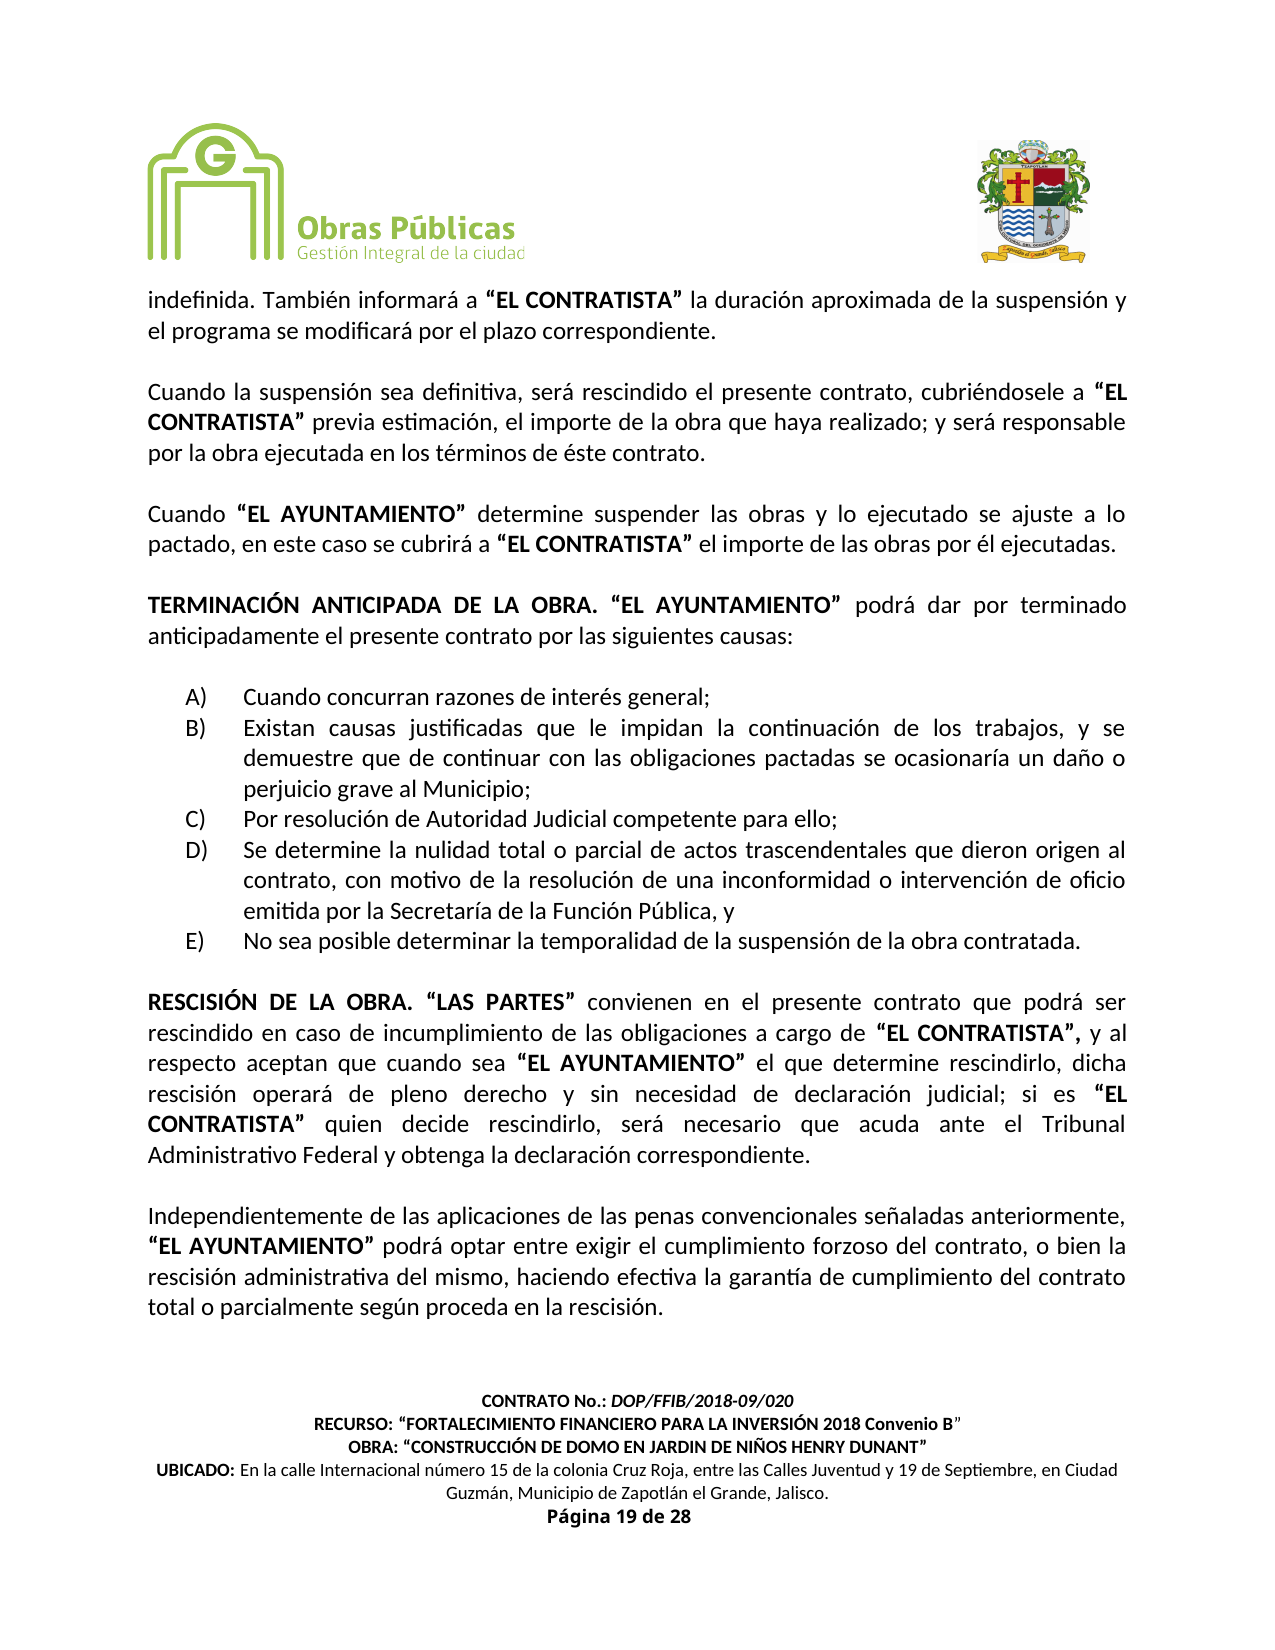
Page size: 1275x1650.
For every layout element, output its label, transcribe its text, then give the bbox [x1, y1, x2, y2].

list No sea posible determinar la temporalidad de la suspensión de la obra contratada. [185, 925, 1127, 956]
text Independientemente de las aplicaciones de las penas convencionales señaladas anteriormente, “EL AYUNTAMIENTO” podrá optar entre exigir el cumplimiento forzoso del contrato, o bien la rescisión administrativa del mismo, haciendo efectiva la garantía de cumplimiento del contrato total o parcialmente según proceda en la rescisión. [148, 1200, 1127, 1322]
text RESCISIÓN DE LA OBRA. “LAS PARTES” convienen en el presente contrato que podrá ser rescindido en caso de incumplimiento de las obligaciones a cargo de “EL CONTRATISTA”, y al respecto aceptan que cuando sea “EL AYUNTAMIENTO” el que determine rescindirlo, dicha rescisión operará de pleno derecho y sin necesidad de declaración judicial; si es “EL CONTRATISTA” quien decide rescindirlo, será necesario que acuda ante el Tribunal Administrativo Federal y obtenga la declaración correspondiente. [148, 986, 1127, 1169]
text Cuando la suspensión sea definitiva, será rescindido el presente contrato, cubriéndosele a “EL CONTRATISTA” previa estimación, el importe de la obra que haya realizado; y será responsable por la obra ejecutada en los términos de éste contrato. [148, 376, 1127, 467]
list Cuando concurran razones de interés general; [185, 681, 1127, 712]
list Por resolución de Autoridad Judicial competente para ello; [185, 803, 1127, 834]
picture [977, 140, 1090, 263]
text Cuando “EL AYUNTAMIENTO” determine suspender las obras y lo ejecutado se ajuste a lo pactado, en este caso se cubrirá a “EL CONTRATISTA” el importe de las obras por él ejecutadas. [148, 498, 1127, 559]
text TERMINACIÓN ANTICIPADA DE LA OBRA. “EL AYUNTAMIENTO” podrá dar por terminado anticipadamente el presente contrato por las siguientes causas: [148, 589, 1127, 651]
list Existan causas justificadas que le impidan la continuación de los trabajos, y se demuestre que de continuar con las obligaciones pactadas se ocasionaría un daño o perjuicio grave al Municipio; [185, 712, 1127, 803]
list Se determine la nulidad total o parcial de actos trascendentales que dieron origen al contrato, con motivo de la resolución de una inconformidad o intervención de oficio emitida por de la Función Pública, y [185, 834, 1127, 925]
picture [147, 123, 525, 263]
